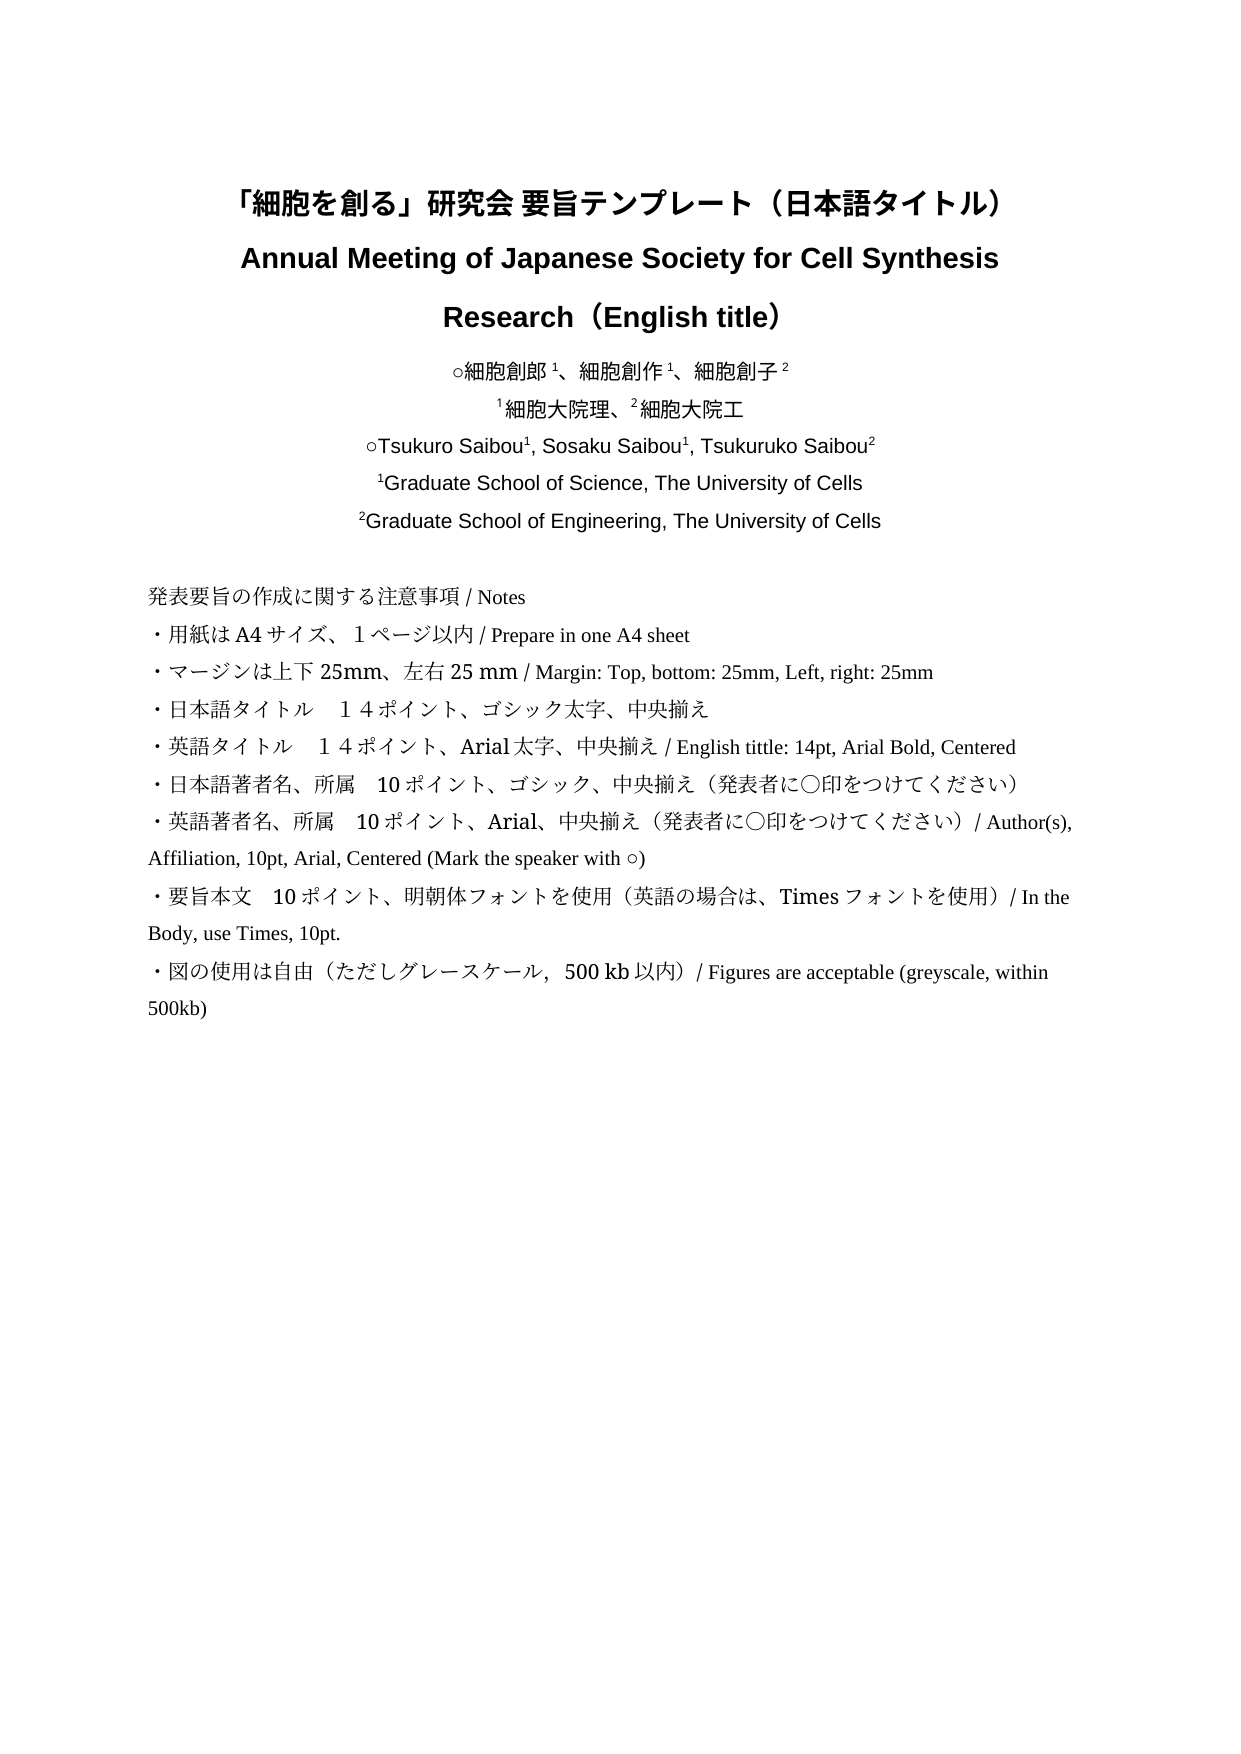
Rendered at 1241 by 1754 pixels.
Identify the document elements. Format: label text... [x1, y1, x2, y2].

text 1細胞大院理、2細胞大院工 [148, 389, 1092, 427]
text ・英語著者名、所属 10ポイント、Arial、中央揃え（発表者に○印をつけてください）/ Author(s), Affiliation, 10pt, Arial, Centered (Mark the speaker with ○) [148, 802, 1092, 877]
text 発表要旨の作成に関する注意事項 / Notes [148, 577, 1092, 614]
text ・日本語著者名、所属 10ポイント、ゴシック、中央揃え（発表者に○印をつけてください） [148, 764, 1092, 802]
text ・図の使用は自由（ただしグレースケール，500 kb以内）/ Figures are acceptable (greyscale, within 500kb) [148, 952, 1092, 1027]
text ・用紙はA4サイズ、１ページ以内 / Prepare in one A4 sheet [148, 614, 1092, 652]
text ・要旨本文 10ポイント、明朝体フォントを使用（英語の場合は、Timesフォントを使用）/ In the Body, use Times, 10pt. [148, 877, 1092, 952]
text ・英語タイトル １４ポイント、Arial太字、中央揃え / English tittle: 14pt, Arial Bold, Centered [148, 727, 1092, 764]
text 2Graduate School of Engineering, The University of Cells [148, 502, 1092, 539]
text ・マージンは上下 25mm、左右 25 mm / Margin: Top, bottom: 25mm, Left, right: 25mm [148, 652, 1092, 689]
text ○細胞創郎1、細胞創作1、細胞創子2 [148, 352, 1092, 389]
text ○Tsukuro Saibou1, Sosaku Saibou1, Tsukuruko Saibou2 [148, 427, 1092, 464]
text Annual Meeting of Japanese Society for Cell Synthesis Research（English title） [148, 239, 1092, 352]
text 「細胞を創る」研究会 要旨テンプレート（日本語タイトル） [148, 164, 1092, 239]
text 1Graduate School of Science, The University of Cells [148, 464, 1092, 502]
text ・日本語タイトル １４ポイント、ゴシック太字、中央揃え [148, 689, 1092, 727]
